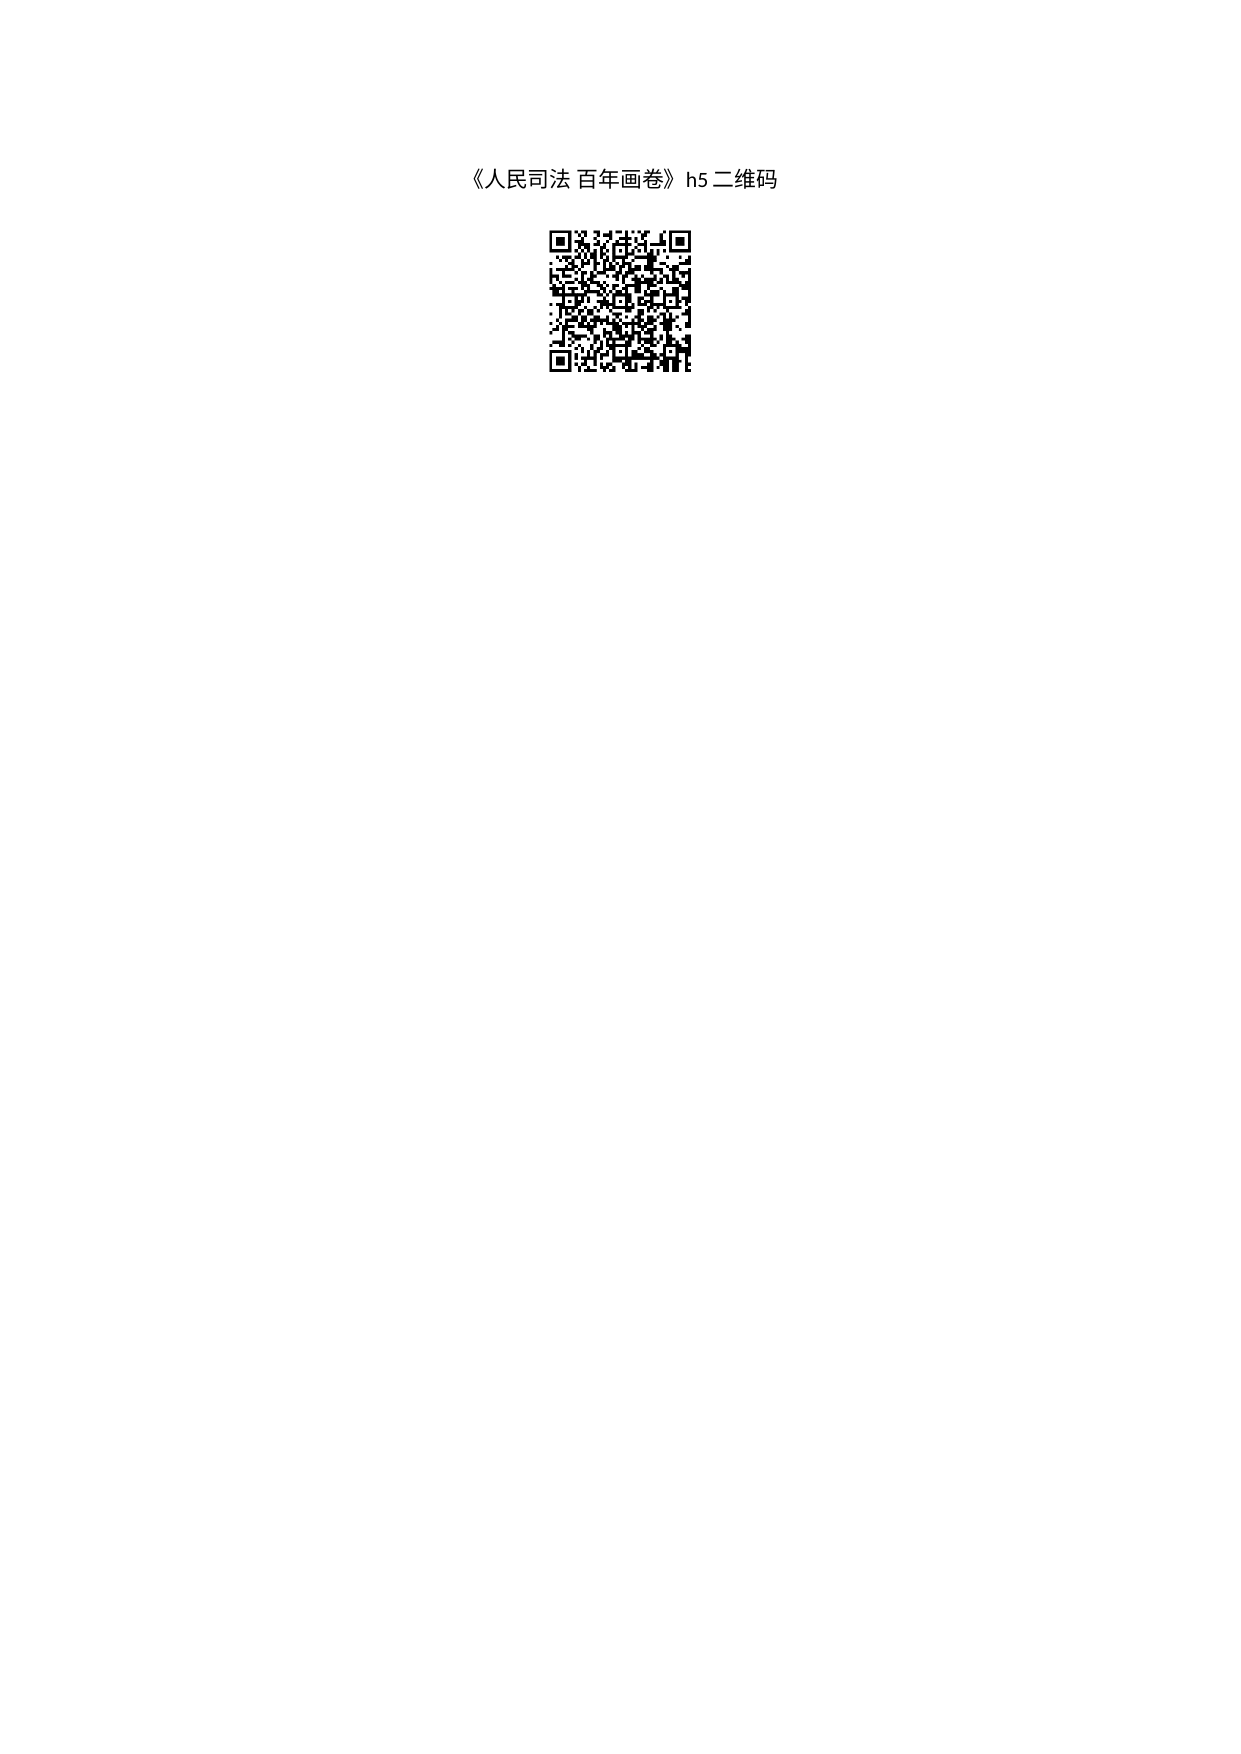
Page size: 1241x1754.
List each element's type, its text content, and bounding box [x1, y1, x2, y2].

text 《人民司法 百年画卷》h5二维码 [187, 162, 1053, 194]
picture [545, 227, 695, 376]
